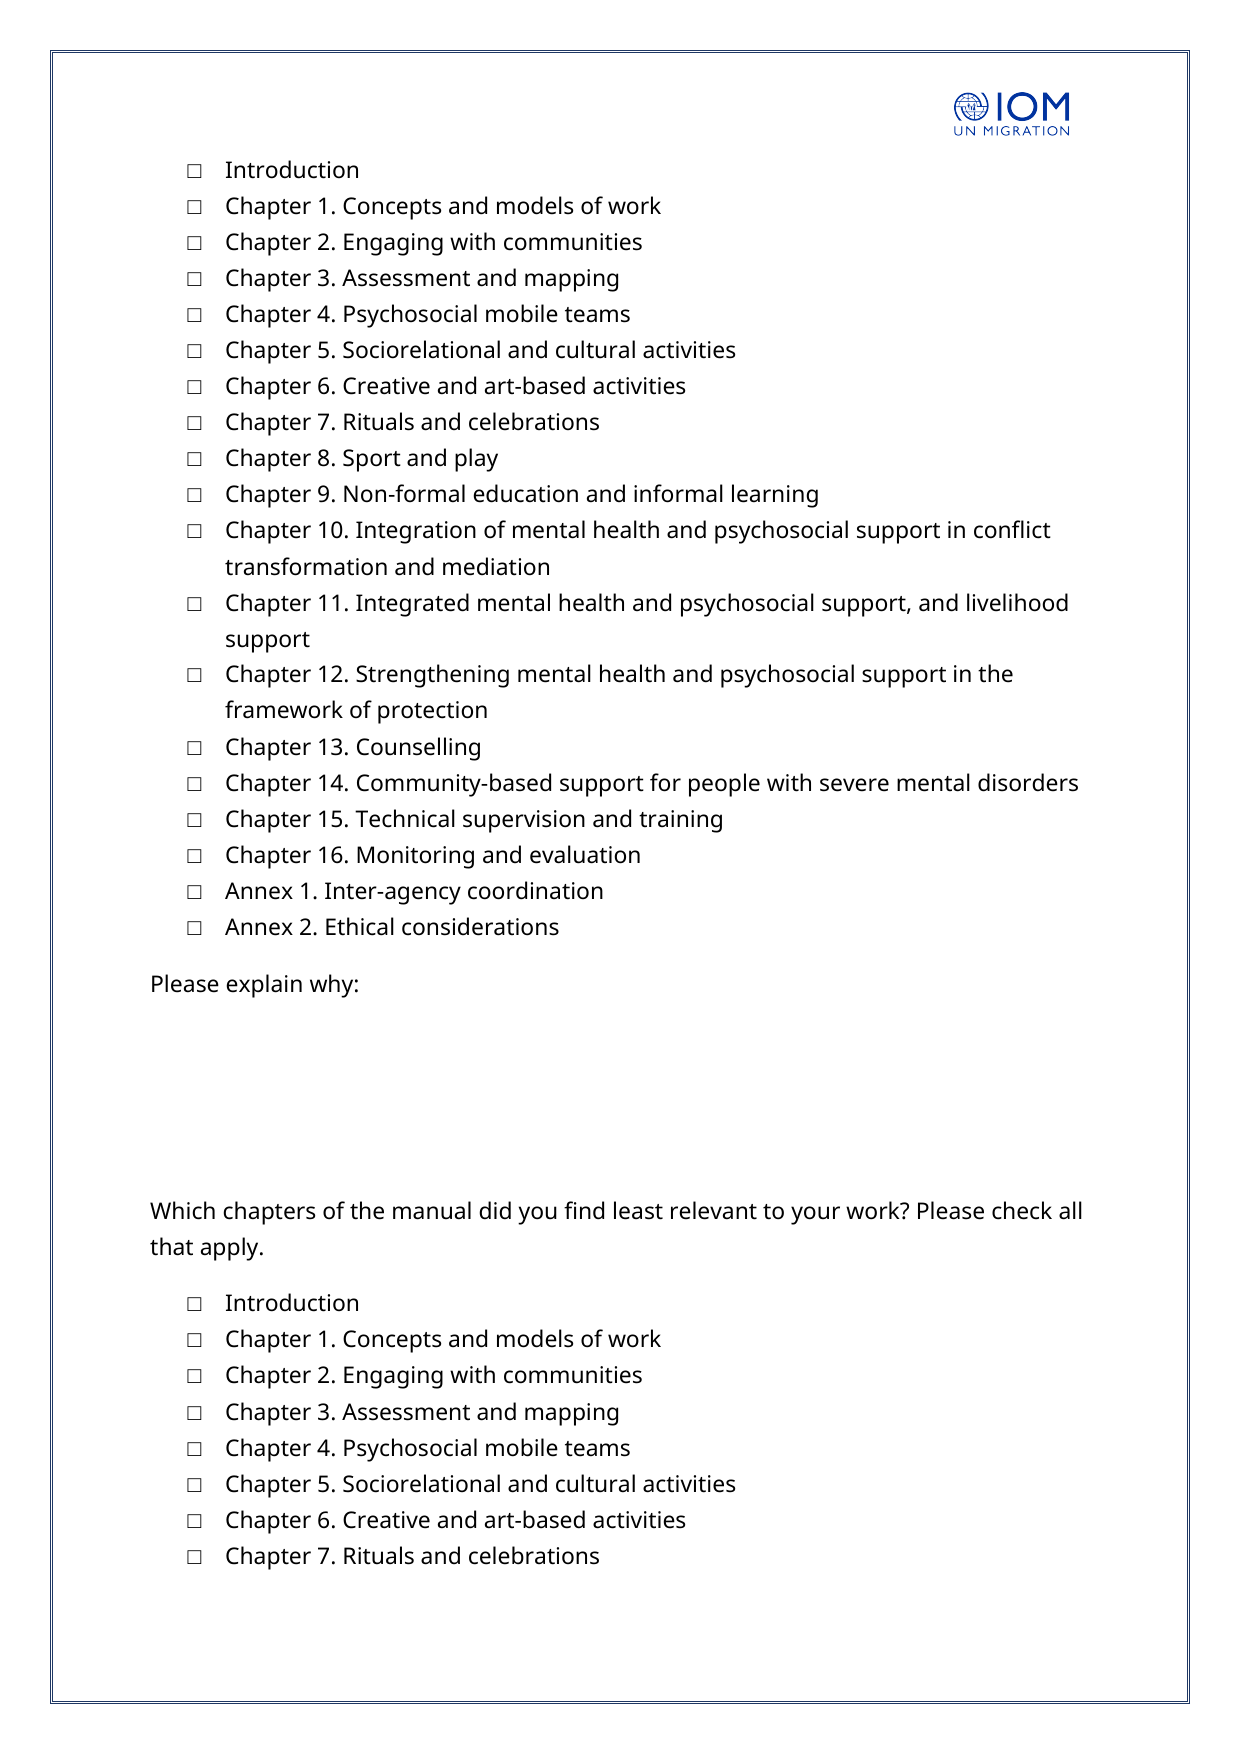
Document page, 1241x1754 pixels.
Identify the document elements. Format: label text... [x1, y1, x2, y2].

list Chapter 1. Concepts and models of work [187, 190, 1090, 221]
list Chapter 15. Technical supervision and training [187, 802, 1090, 834]
list Introduction [187, 1287, 1090, 1319]
list Chapter 10. Integration of mental health and psychosocial support in conflict transformation and mediation [187, 514, 1090, 582]
list Annex 1. Inter-agency coordination [187, 874, 1090, 906]
list Chapter 8. Sport and play [187, 442, 1090, 474]
list Chapter 13. Counselling [187, 730, 1090, 762]
list Chapter 4. Psychosocial mobile teams [187, 298, 1090, 329]
list Chapter 5. Sociorelational and cultural activities [187, 1467, 1090, 1499]
picture [932, 75, 1091, 154]
list Chapter 12. Strengthening mental health and psychosocial support in the framework of protection [187, 658, 1090, 726]
text Please explain why: [150, 967, 1090, 999]
text Which chapters of the manual did you find least relevant to your work? Please check all that apply. [150, 1194, 1090, 1262]
list Chapter 9. Non-formal education and informal learning [187, 478, 1090, 510]
list Chapter 4. Psychosocial mobile teams [187, 1431, 1090, 1463]
list Chapter 16. Monitoring and evaluation [187, 838, 1090, 870]
list Chapter 2. Engaging with communities [187, 226, 1090, 257]
list Chapter 11. Integrated mental health and psychosocial support, and livelihood support [187, 586, 1090, 654]
list Chapter 1. Concepts and models of work [187, 1323, 1090, 1355]
list Chapter 2. Engaging with communities [187, 1359, 1090, 1391]
list Chapter 5. Sociorelational and cultural activities [187, 334, 1090, 366]
list Chapter 6. Creative and art-based activities [187, 1503, 1090, 1535]
list Chapter 14. Community-based support for people with severe mental disorders [187, 766, 1090, 798]
list Chapter 3. Assessment and mapping [187, 1395, 1090, 1427]
list Chapter 7. Rituals and celebrations [187, 1539, 1090, 1571]
list Chapter 7. Rituals and celebrations [187, 406, 1090, 438]
list Chapter 6. Creative and art-based activities [187, 370, 1090, 402]
list Chapter 3. Assessment and mapping [187, 262, 1090, 293]
list Introduction [187, 154, 1090, 185]
list Annex 2. Ethical considerations [187, 911, 1090, 942]
